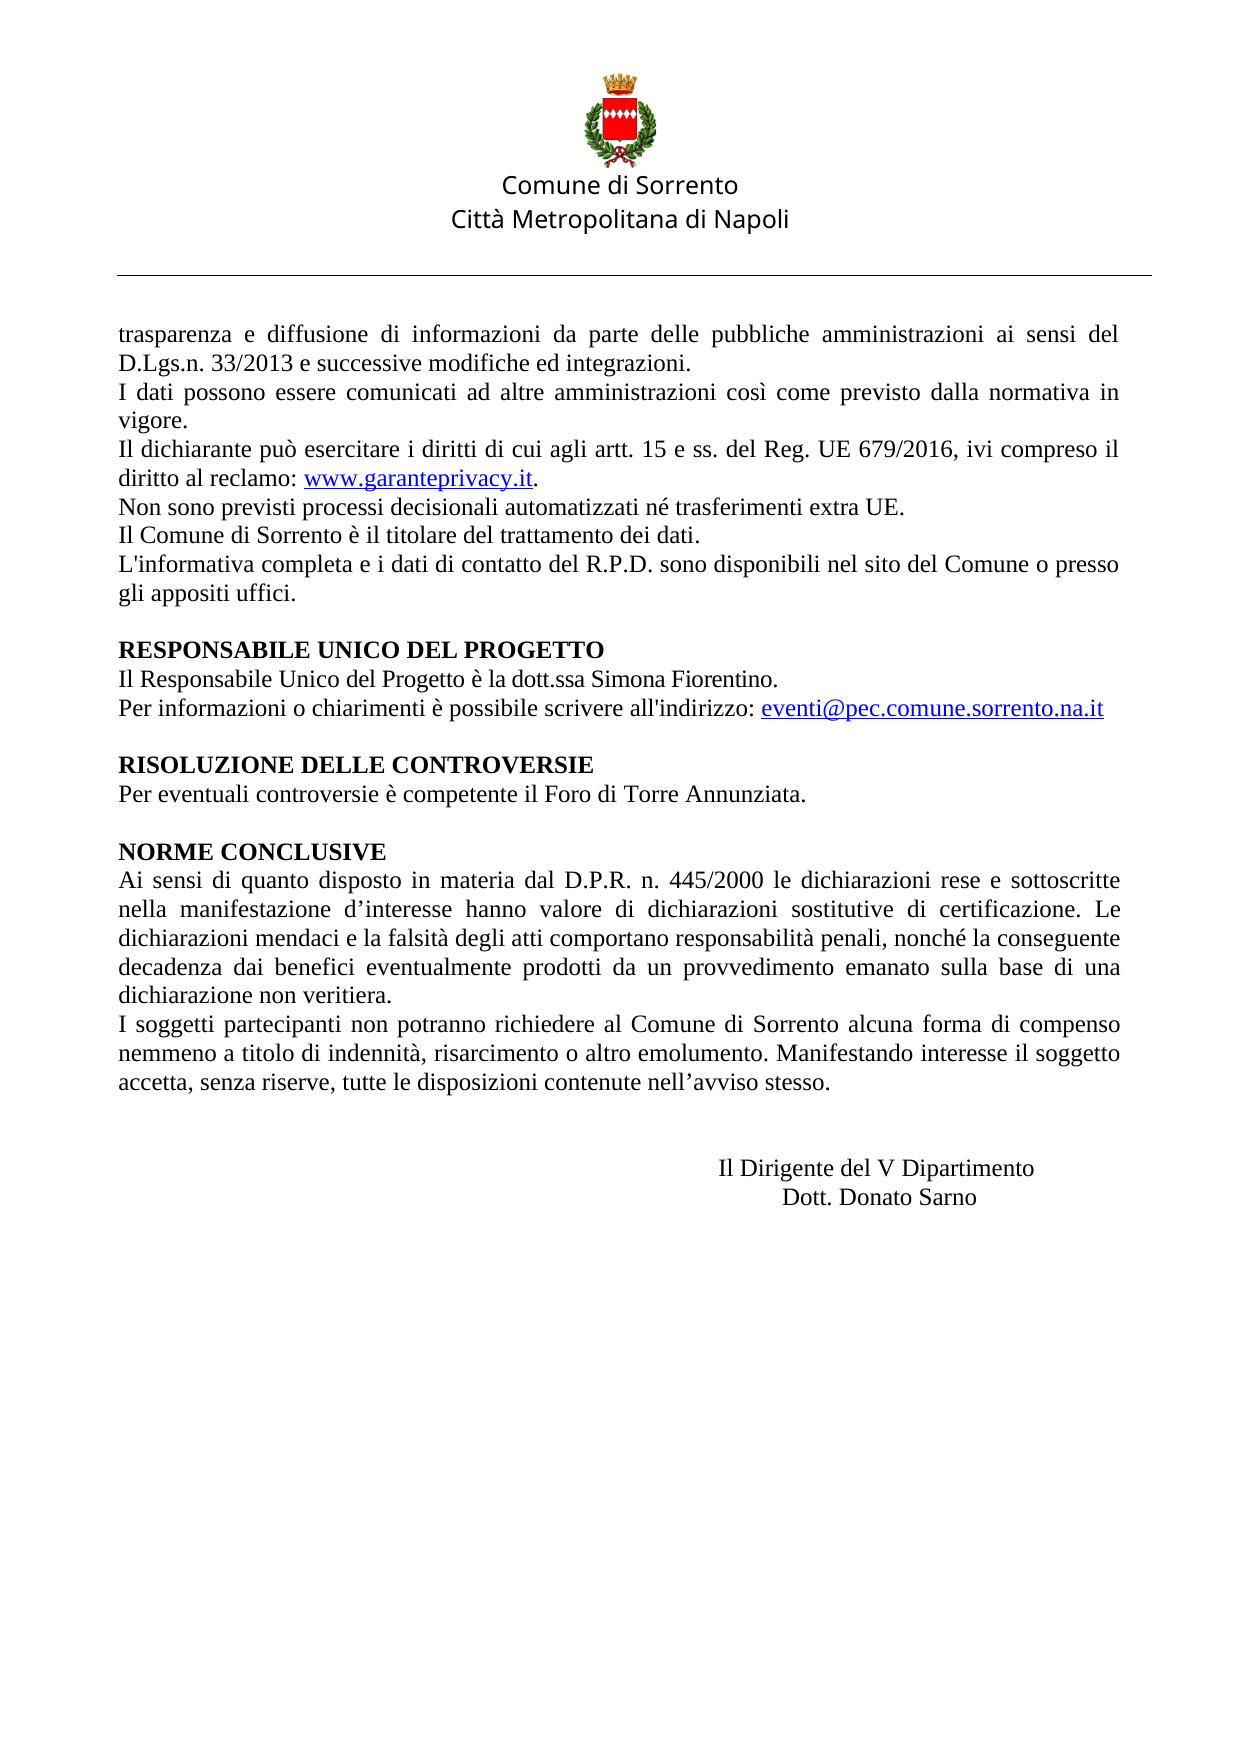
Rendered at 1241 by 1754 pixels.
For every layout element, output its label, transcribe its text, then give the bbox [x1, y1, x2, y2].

text Il dichiarante può esercitare i diritti di cui agli artt. 15 e ss. del Reg. UE 679/2016, ivi compreso il diritto al reclamo: www.garanteprivacy.it. [118, 434, 1121, 492]
text Per eventuali controversie è competente il Foro di Torre Annunziata. [118, 779, 1121, 808]
text Il Comune di Sorrento è il titolare del trattamento dei dati. [118, 521, 1121, 549]
text Non sono previsti processi decisionali automatizzati né trasferimenti extra UE. [118, 492, 1121, 521]
text I dati possono essere comunicati ad altre amministrazioni così come previsto dalla normativa in vigore. [118, 377, 1121, 434]
text RESPONSABILE UNICO DEL PROGETTO [118, 636, 1121, 664]
text L'informativa completa e i dati di contatto del R.P.D. sono disponibili nel sito del Comune o presso gli appositi uffici. [118, 549, 1121, 607]
picture [584, 73, 657, 168]
text Dott. Donato Sarno [568, 1182, 1122, 1211]
text I soggetti partecipanti non potranno richiedere al Comune di Sorrento alcuna forma di compenso nemmeno a titolo di indennità, risarcimento o altro emolumento. Manifestando interesse il soggetto accetta, senza riserve, tutte le disposizioni contenute nell’avviso stesso. [118, 1009, 1122, 1096]
text Il Responsabile Unico del Progetto è la dott.ssa Simona Fiorentino. [118, 664, 1121, 693]
text Ai sensi di quanto disposto in materia dal D.P.R. n. 445/2000 le dichiarazioni rese e sottoscritte nella manifestazione d’interesse hanno valore di dichiarazioni sostitutive di certificazione. Le dichiarazioni mendaci e la falsità degli atti comportano responsabilità penali, nonché la conseguente decadenza dai benefici eventualmente prodotti da un provvedimento emanato sulla base di una dichiarazione non veritiera. [118, 866, 1122, 1009]
text Per informazioni o chiarimenti è possibile scrivere all'indirizzo: eventi@pec.comune.sorrento.na.it [118, 693, 1122, 722]
text Il Dirigente del V Dipartimento [718, 1153, 1122, 1182]
text RISOLUZIONE DELLE CONTROVERSIE [118, 751, 1121, 779]
text NORME CONCLUSIVE [118, 837, 1122, 866]
